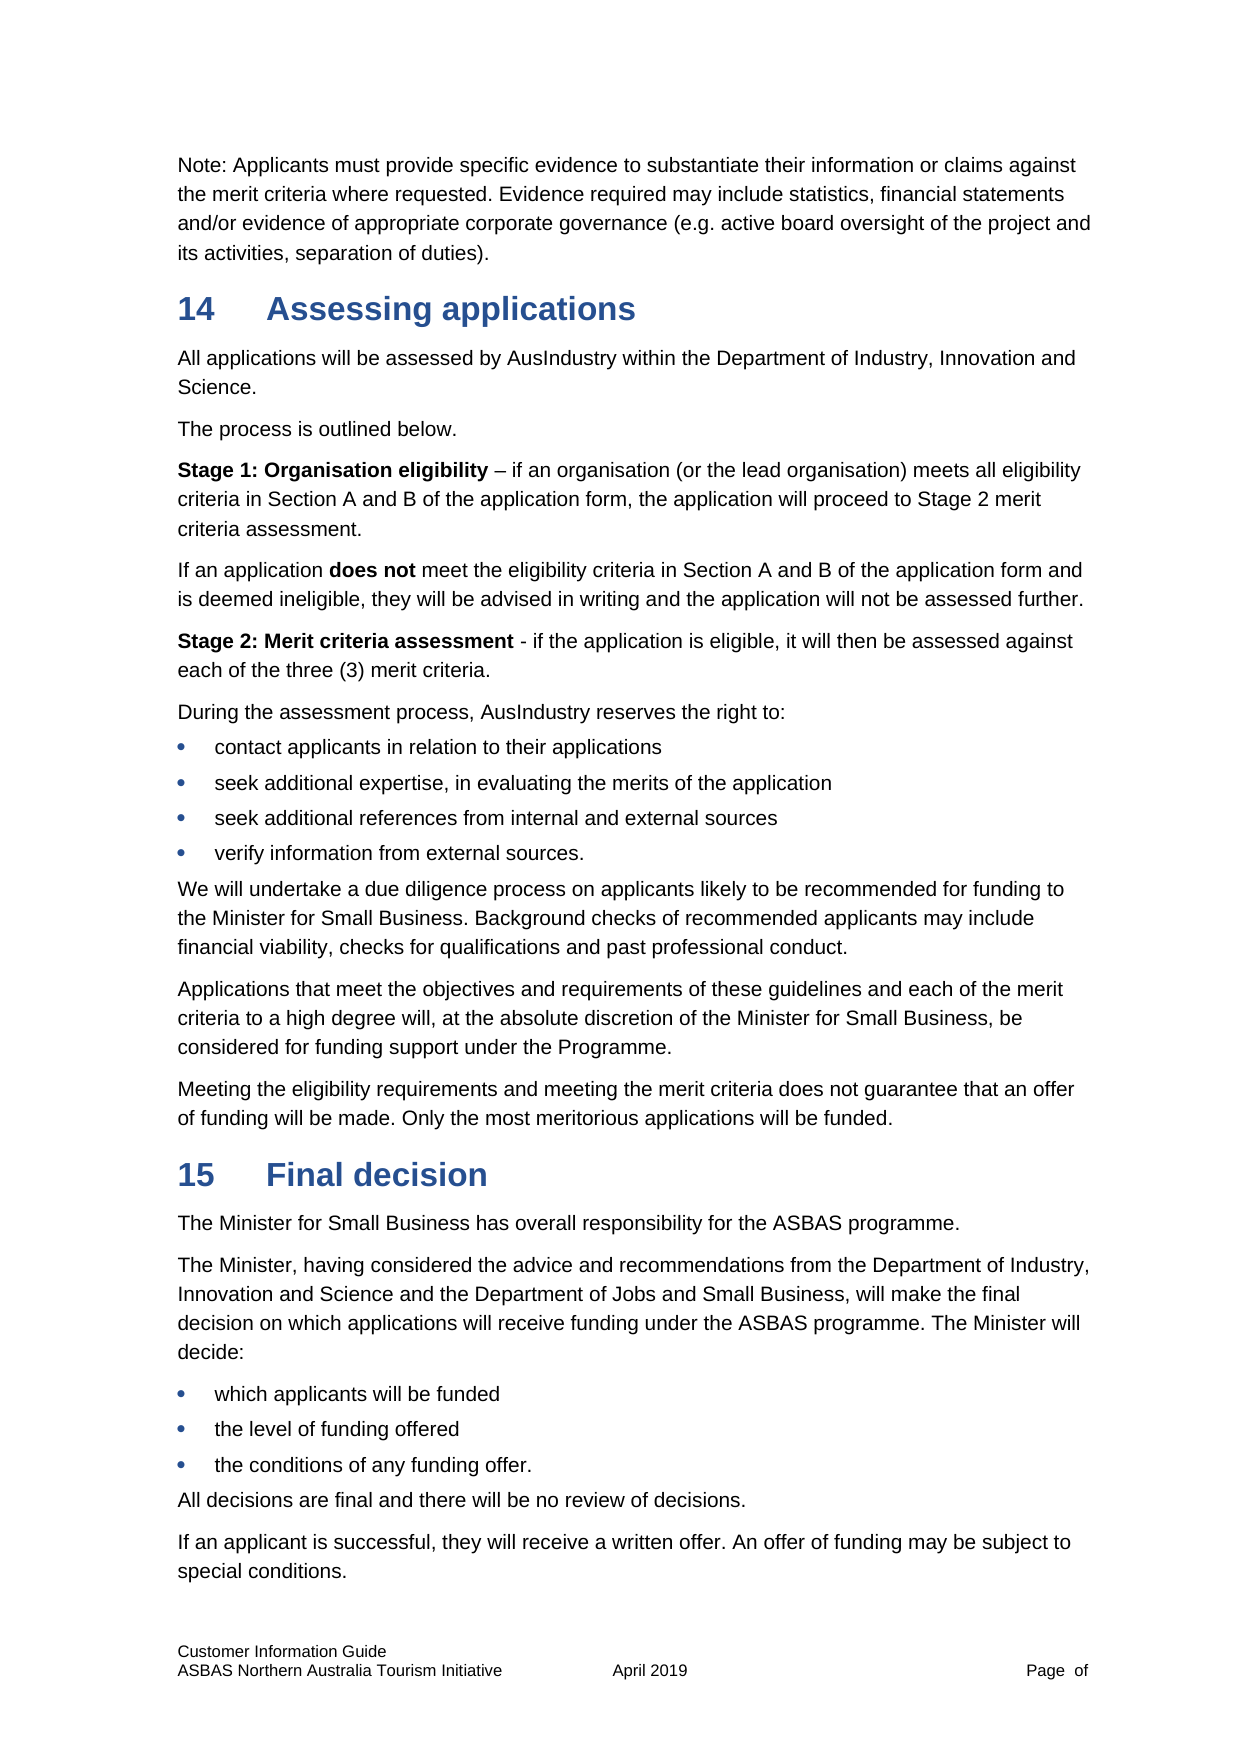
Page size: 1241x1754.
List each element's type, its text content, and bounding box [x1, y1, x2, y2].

text During the assessment process, AusIndustry reserves the right to: [177, 694, 1092, 724]
text All decisions are final and there will be no review of decisions. [177, 1483, 1092, 1512]
list which applicants will be funded [177, 1377, 1092, 1406]
subtitle Final decision [177, 1155, 1092, 1193]
subtitle Assessing applications [177, 289, 1092, 328]
text The Minister for Small Business has overall responsibility for the ASBAS programme. [177, 1206, 1092, 1235]
list the conditions of any funding offer. [177, 1447, 1092, 1477]
text Meeting the eligibility requirements and meeting the merit criteria does not guarantee that an offer of funding will be made. Only the most meritorious applications will be funded. [177, 1072, 1092, 1130]
text All applications will be assessed by AusIndustry within the Department of Industry, Innovation and Science. [177, 340, 1092, 399]
text The process is outlined below. [177, 411, 1092, 440]
text Stage 1: Organisation eligibility – if an organisation (or the lead organisation) meets all eligibility criteria in Section A and B of the application form, the application will proceed to Stage 2 merit criteria assessment. [177, 453, 1092, 540]
text Stage 2: Merit criteria assessment - if the application is eligible, it will then be assessed against each of the three (3) merit criteria. [177, 624, 1092, 682]
text If an application does not meet the eligibility criteria in Section A and B of the application form and is deemed ineligible, they will be advised in writing and the application will not be assessed further. [177, 553, 1092, 611]
text If an applicant is successful, they will receive a written offer. An offer of funding may be subject to special conditions. [177, 1524, 1092, 1583]
list the level of funding offered [177, 1412, 1092, 1441]
list contact applicants in relation to their applications [177, 730, 1092, 759]
text We will undertake a due diligence process on applicants likely to be recommended for funding to the Minister for Small Business. Background checks of recommended applicants may include financial viability, checks for qualifications and past professional conduct. [177, 872, 1092, 959]
text Note: Applicants must provide specific evidence to substantiate their information or claims against the merit criteria where requested. Evidence required may include statistics, financial statements and/or evidence of appropriate corporate governance (e.g. active board oversight of the project and its activities, separation of duties). [177, 148, 1092, 264]
list seek additional expertise, in evaluating the merits of the application [177, 765, 1092, 794]
list verify information from external sources. [177, 836, 1092, 865]
text Applications that meet the objectives and requirements of these guidelines and each of the merit criteria to a high degree will, at the absolute discretion of the Minister for Small Business, be considered for funding support under the Programme. [177, 972, 1092, 1059]
text The Minister, having considered the advice and recommendations from the Department of Industry, Innovation and Science and the Department of Jobs and Small Business, will make the final decision on which applications will receive funding under the ASBAS programme. The Minister will decide: [177, 1247, 1092, 1364]
list seek additional references from internal and external sources [177, 801, 1092, 830]
